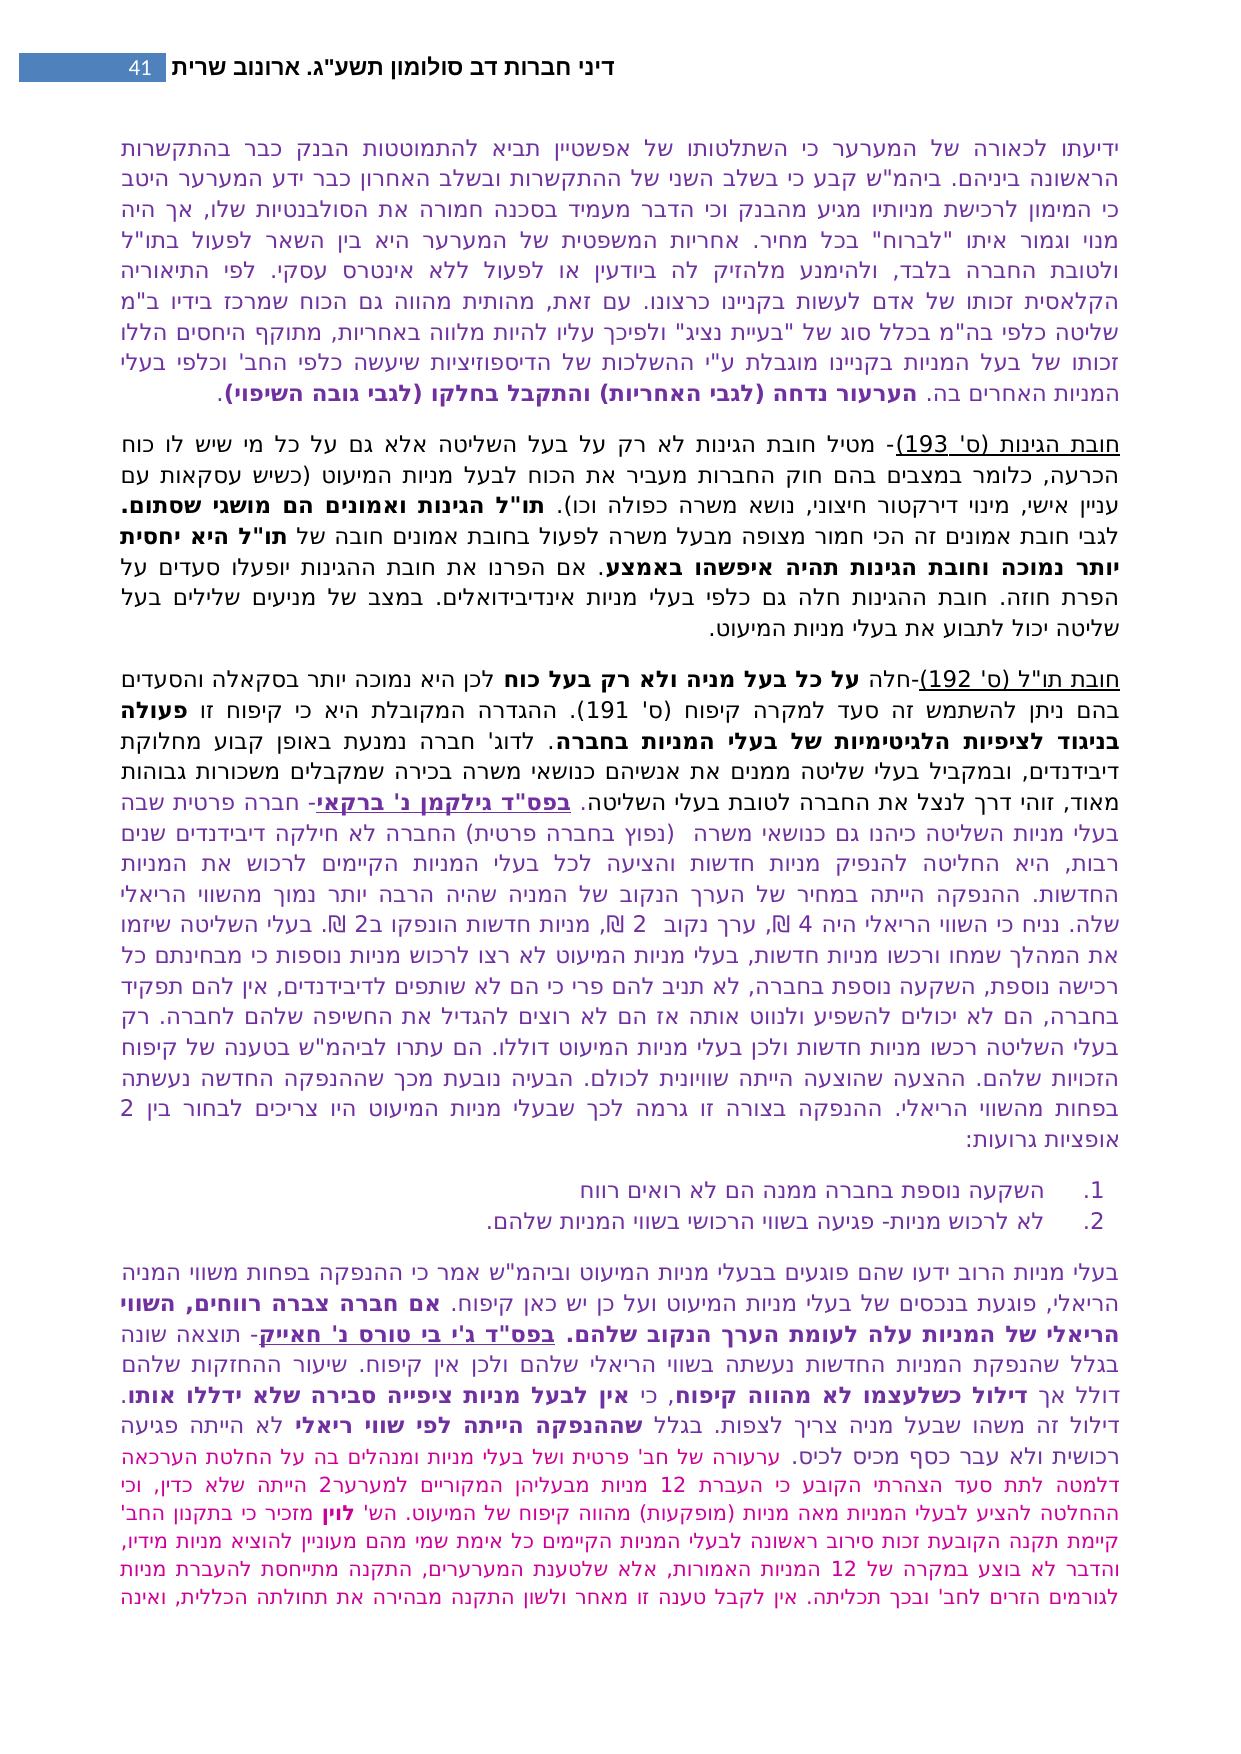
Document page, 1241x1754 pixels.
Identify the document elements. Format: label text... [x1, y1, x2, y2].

list השקעה נוספת בחברה ממנה הם לא רואים רווח [135, 1177, 1083, 1204]
list לא לרכוש מניות- פגיעה בשווי הרכושי בשווי המניות שלהם. [135, 1208, 1083, 1235]
text חובת תו"ל (ס' 192)-חלה על כל בעל מניה ולא רק בעל כוח לכן היא נמוכה יותר בסקאלה והסעדים בהם ניתן להשתמש זה סעד למקרה קיפוח (ס' 191). ההגדרה המקובלת היא כי קיפוח זו פעולה בניגוד לציפיות הלגיטימיות של בעלי המניות בחברה. לדוג' חברה נמנעת באופן קבוע מחלוקת דיבידנדים, ובמקביל בעלי שליטה ממנים את אנשיהם כנושאי משרה בכירה שמקבלים משכורות גבוהות מאוד, זוהי דרך לנצל את החברה לטובת בעלי השליטה. בפס"ד גילקמן נ' ברקאי- חברה פרטית שבה בעלי מניות השליטה כיהנו גם כנושאי משרה (נפוץ בחברה פרטית) החברה לא חילקה דיבידנדים שנים רבות, היא החליטה להנפיק מניות חדשות והציעה לכל בעלי המניות הקיימים לרכוש את המניות החדשות. ההנפקה הייתה במחיר של הערך הנקוב של המניה שהיה הרבה יותר נמוך מהשווי הריאלי שלה. נניח כי השווי הריאלי היה 4 ₪, ערך נקוב 2 ₪, מניות חדשות הונפקו ב2 ₪. בעלי השליטה שיזמו את המהלך שמחו ורכשו מניות חדשות, בעלי מניות המיעוט לא רצו לרכוש מניות נוספות כי מבחינתם כל רכישה נוספת, השקעה נוספת בחברה, לא תניב להם פרי כי הם לא שותפים לדיבידנדים, אין להם תפקיד בחברה, הם לא יכולים להשפיע ולנווט אותה אז הם לא רוצים להגדיל את החשיפה שלהם לחברה. רק בעלי השליטה רכשו מניות חדשות ולכן בעלי מניות המיעוט דוללו. הם עתרו לביהמ"ש בטענה של קיפוח הזכויות שלהם. ההצעה שהוצעה הייתה שוויונית לכולם. הבעיה נובעת מכך שההנפקה החדשה נעשתה בפחות מהשווי הריאלי. ההנפקה בצורה זו גרמה לכך שבעלי מניות המיעוט היו צריכים לבחור בין 2 אופציות גרועות: [120, 667, 1120, 1153]
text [120, 1259, 1120, 1609]
text חובת הגינות (ס' 193)- מטיל חובת הגינות לא רק על בעל השליטה אלא גם על כל מי שיש לו כוח הכרעה, כלומר במצבים בהם חוק החברות מעביר את הכוח לבעל מניות המיעוט (כשיש עסקאות עם עניין אישי, מינוי דירקטור חיצוני, נושא משרה כפולה וכו). תו"ל הגינות ואמונים הם מושגי שסתום. לגבי חובת אמונים זה הכי חמור מצופה מבעל משרה לפעול בחובת אמונים חובה של תו"ל היא יחסית יותר נמוכה וחובת הגינות תהיה איפשהו באמצע. אם הפרנו את חובת ההגינות יופעלו סעדים על הפרת חוזה. חובת ההגינות חלה גם כלפי בעלי מניות אינדיבידואלים. במצב של מניעים שלילים בעל שליטה יכול לתבוע את בעלי מניות המיעוט. [120, 431, 1120, 642]
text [120, 135, 1120, 407]
